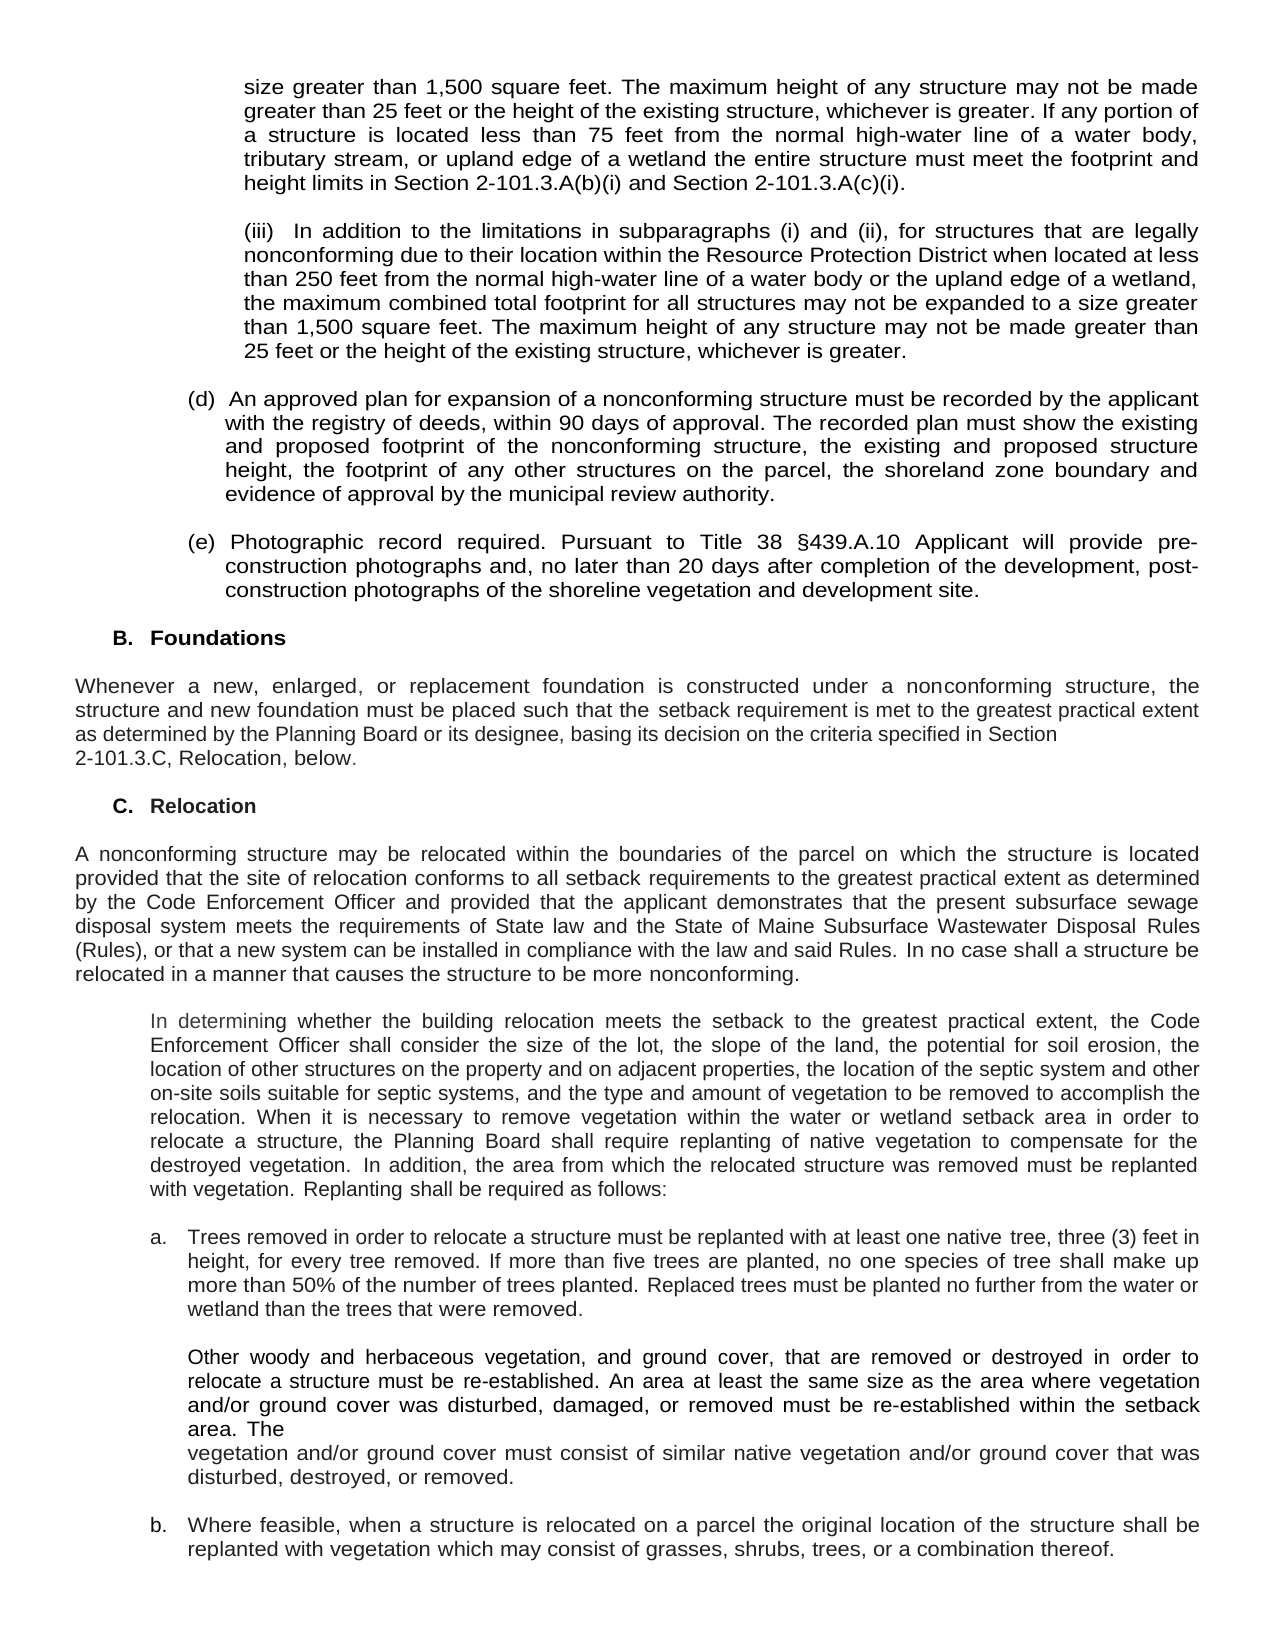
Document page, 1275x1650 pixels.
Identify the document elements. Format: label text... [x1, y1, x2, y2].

list Foundations [112, 626, 1200, 650]
text (d) An approved plan for expansion of a nonconforming structure must be recorded by the applicant with the registry of deeds, within 90 days of approval. The recorded plan must show the existing and proposed footprint of the nonconforming structure, the existing and proposed structure height, the footprint of any other structures on the parcel, the shoreland zone boundary and evidence of approval by the municipal review authority. [187, 386, 1200, 506]
text Whenever a new, enlarged, or replacement foundation is constructed under a non­conforming structure, the structure and new foundation must be placed such that the setback requirement is met to the greatest practical extent as determined by the Planning Board or its designee, basing its decision on the criteria specified in Section [75, 674, 1200, 746]
text In determining whether the building relocation meets the setback to the greatest practical extent, the Code Enforcement Officer shall consider the size of the lot, the slope of the land, the potential for soil erosion, the location of other structures on the property and on adjacent properties, the location of the septic system and other on-site soils suitable for septic systems, and the type and amount of vegetation to be removed to accomplish the relocation. When it is necessary to remove vegetation within the water or wetland setback area in order to relocate a structure, the Planning Board shall require replanting of native vegetation to compensate for the destroyed vegetation. In addition, the area from which the relocated structure was removed must be replanted with vegetation. Replanting shall be required as follows: [150, 1009, 1200, 1201]
text (iii) In addition to the limitations in subparagraphs (i) and (ii), for structures that are legally nonconforming due to their location within the Resource Protection District when located at less than 250 feet from the normal high-water line of a water body or the upland edge of a wetland, the maximum combined total footprint for all structures may not be expanded to a size greater than 1,500 square feet. The maximum height of any structure may not be made greater than 25 feet or the height of the existing structure, whichever is greater. [244, 219, 1200, 362]
text (e) Photographic record required. Pursuant to Title 38 §439.A.10 Applicant will provide pre-construction photographs and, no later than 20 days after completion of the development, post-construction photographs of the shoreline vegetation and development site. [187, 530, 1200, 602]
text vegetation and/or ground cover must consist of similar native vegetation and/or ground cover that was disturbed, destroyed, or removed. [187, 1441, 1200, 1488]
list Where feasible, when a structure is relocated on a parcel the original location of the structure shall be replanted with vegetation which may consist of grasses, shrubs, trees, or a combination thereof. [150, 1512, 1200, 1560]
text Other woody and herbaceous vegetation, and ground cover, that are removed or destroyed in order to relocate a structure must be re-established. An area at least the same size as the area where vegetation and/or ground cover was disturbed, damaged, or removed must be re-established within the setback area. The [187, 1345, 1200, 1441]
text 2-101.3.C, Relocation, below. [75, 746, 1200, 770]
list Trees removed in order to relocate a structure must be replanted with at least one native tree, three (3) feet in height, for every tree removed. If more than five trees are planted, no one species of tree shall make up more than 50% of the number of trees planted. Replaced trees must be planted no further from the water or wetland than the trees that were removed. [150, 1225, 1200, 1321]
list Relocation [112, 794, 1200, 818]
text A nonconforming structure may be relocated within the boundaries of the parcel on which the structure is located provided that the site of relocation conforms to all setback requirements to the greatest practical extent as determined by the Code Enforcement Officer and provided that the applicant demonstrates that the present subsurface sewage disposal system meets the requirements of State law and the State of Maine Subsurface Wastewater Disposal Rules (Rules), or that a new system can be installed in compliance with the law and said Rules. In no case shall a structure be relocated in a manner that causes the structure to be more nonconforming. [75, 842, 1200, 985]
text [244, 75, 1200, 195]
